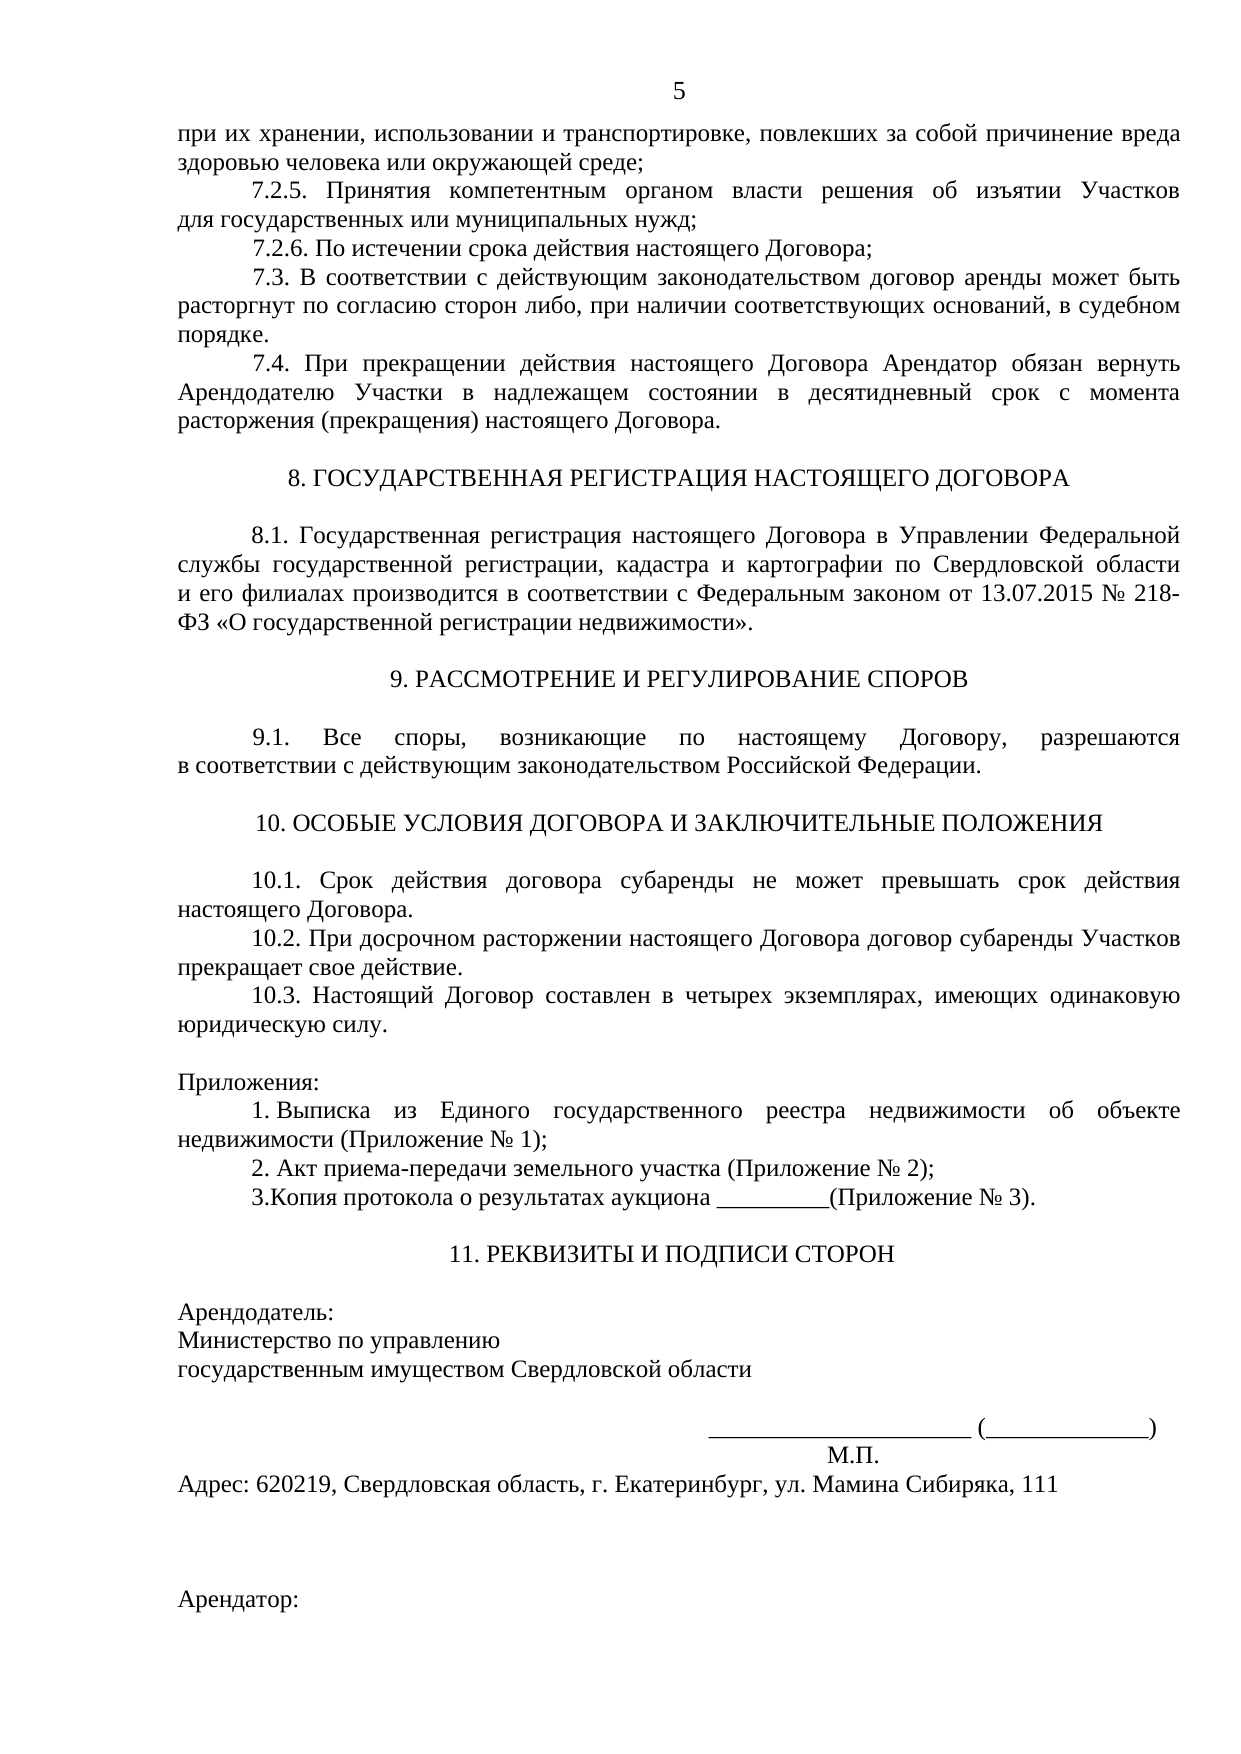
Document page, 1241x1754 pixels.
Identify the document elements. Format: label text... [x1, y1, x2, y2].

text 7.3. В соответствии с действующим законодательством договор аренды может быть расторгнут по согласию сторон либо, при наличии соответствующих оснований, в судебном порядке. [177, 262, 1181, 348]
text 10.1. Срок действия договора субаренды не может превышать срок действия настоящего Договора. [177, 866, 1181, 923]
list РЕКВИЗИТЫ И ПОДПИСИ СТОРОН [162, 1239, 1181, 1268]
list ОСОБЫЕ УСЛОВИЯ ДОГОВОРА И ЗАКЛЮЧИТЕЛЬНЫЕ ПОЛОЖЕНИЯ [177, 808, 1181, 837]
text 9.1. Все споры, возникающие по настоящему Договору, разрешаются в соответствии с действующим законодательством Российской Федерации. [177, 722, 1181, 779]
text Арендодатель: [177, 1297, 1181, 1326]
text Министерство по управлению [177, 1326, 1181, 1354]
text 7.2.6. По истечении срока действия настоящего Договора; [177, 233, 1181, 262]
text 2. Акт приема-передачи земельного участка (Приложение № 2); [177, 1153, 1181, 1182]
text Приложения: [177, 1067, 1181, 1096]
text государственным имуществом Свердловской области [177, 1354, 1181, 1383]
text 1. Выписка из Единого государственного реестра недвижимости об объекте недвижимости (Приложение № 1); [177, 1096, 1181, 1153]
text Адрес: 620219, Свердловская область, г. Екатеринбург, ул. Мамина Сибиряка, 111 [177, 1469, 1181, 1498]
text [177, 118, 1181, 176]
text М.П. [177, 1441, 1181, 1469]
text Арендатор: [177, 1584, 1181, 1613]
text 7.4. При прекращении действия настоящего Договора Арендатор обязан вернуть Арендодателю Участки в надлежащем состоянии в десятидневный срок с момента расторжения (прекращения) настоящего Договора. [177, 348, 1181, 434]
text _____________________ (_____________) [177, 1412, 1181, 1441]
text 7.2.5. Принятия компетентным органом власти решения об изъятии Участков для государственных или муниципальных нужд; [177, 176, 1181, 233]
list РАССМОТРЕНИЕ И РЕГУЛИРОВАНИЕ СПОРОВ [177, 664, 1181, 693]
text 10.2. При досрочном расторжении настоящего Договора договор субаренды Участков прекращает свое действие. [177, 923, 1181, 981]
list ГОСУДАРСТВЕННАЯ РЕГИСТРАЦИЯ НАСТОЯЩЕГО ДОГОВОРА [177, 463, 1181, 492]
text 10.3. Настоящий Договор составлен в четырех экземплярах, имеющих одинаковую юридическую силу. [177, 981, 1181, 1038]
text 3.Копия протокола о результатах аукциона _________(Приложение № 3). [177, 1182, 1181, 1211]
text 8.1. Государственная регистрация настоящего Договора в Управлении Федеральной службы государственной регистрации, кадастра и картографии по Свердловской области и его филиалах производится в соответствии с Федеральным законом от 13.07.2015 № 218-ФЗ «О государственной регистрации недвижимости». [177, 521, 1181, 636]
